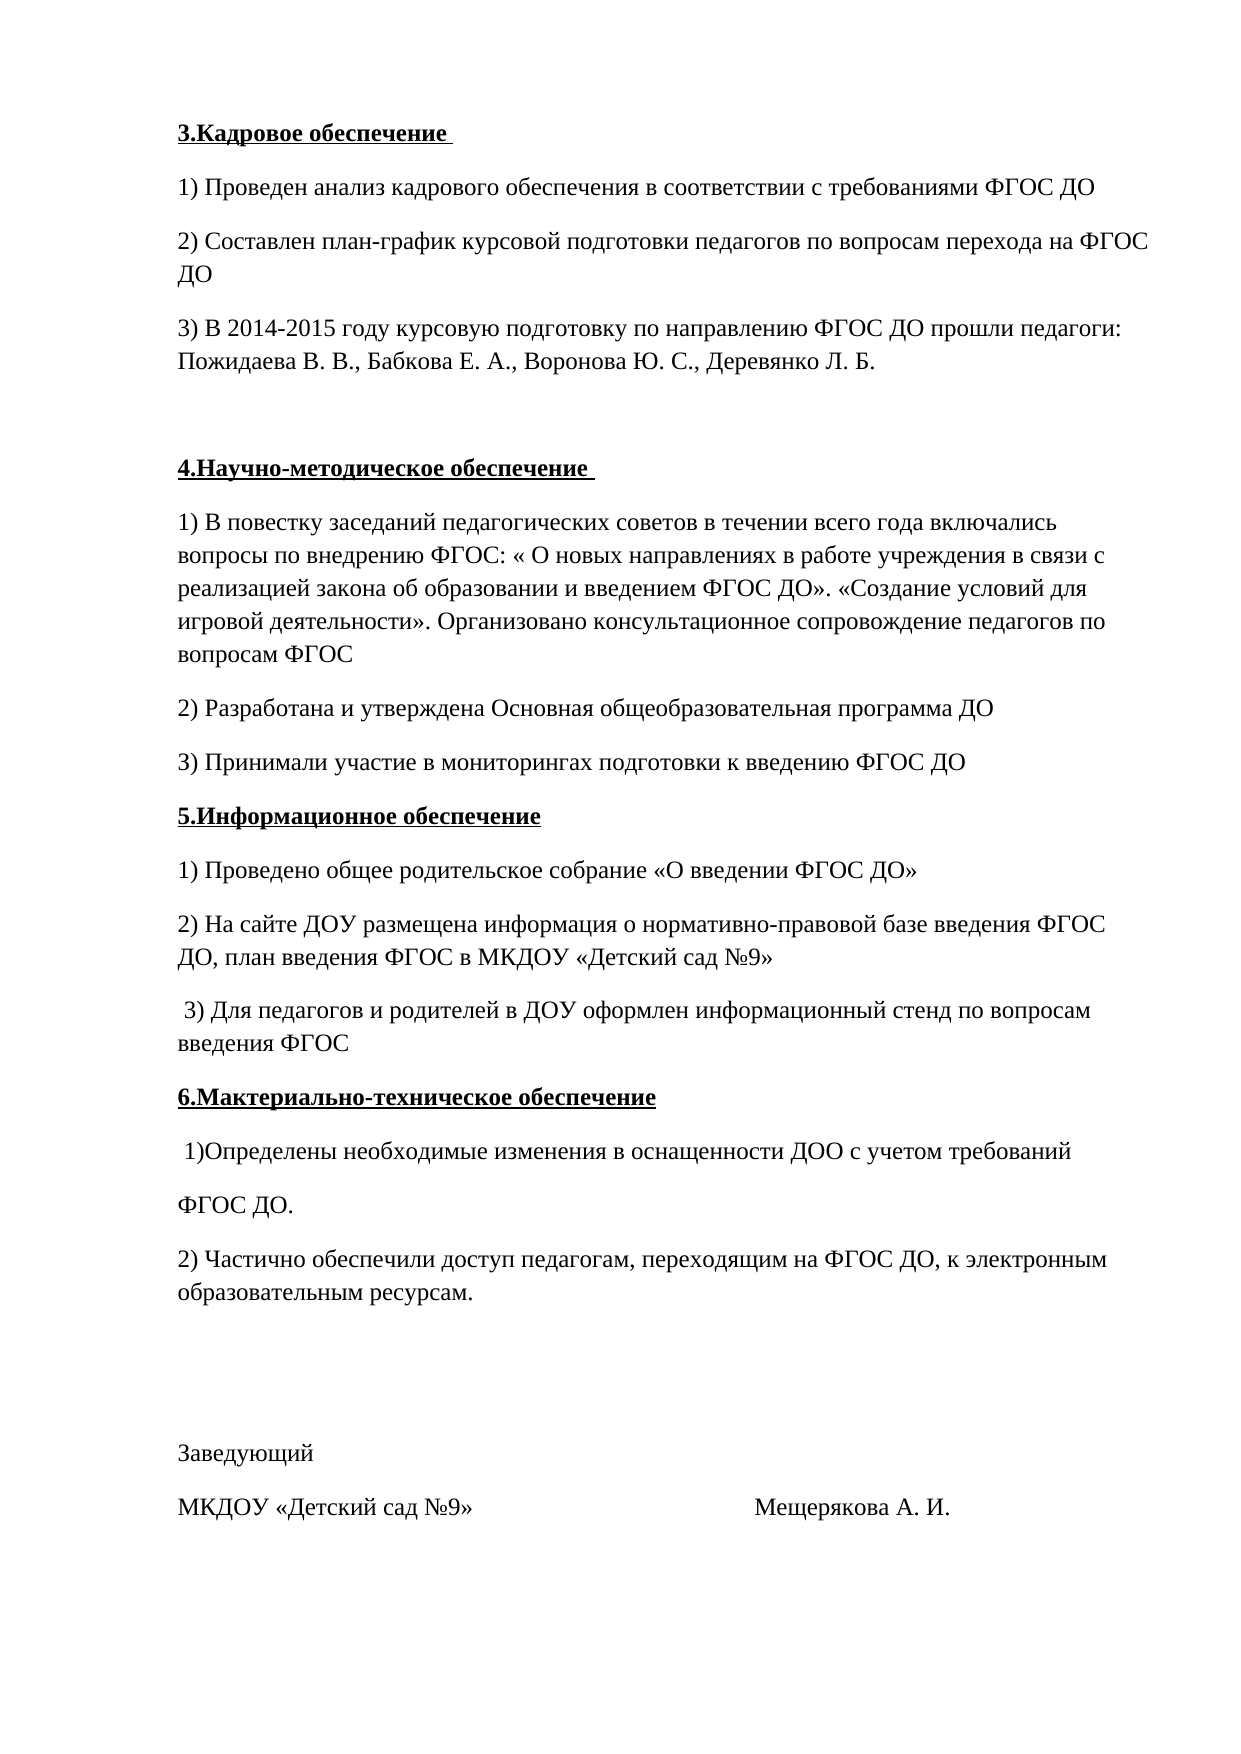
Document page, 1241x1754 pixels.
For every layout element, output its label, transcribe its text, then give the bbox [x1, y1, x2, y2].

text 1) Проведен анализ кадрового обеспечения в соответствии с требованиями ФГОС ДО [177, 172, 1152, 201]
text ФГОС ДО. [177, 1190, 1152, 1219]
text 2) На сайте ДОУ размещена информация о нормативно-правовой базе введения ФГОС ДО, план введения ФГОС в МКДОУ «Детский сад №9» [177, 909, 1152, 970]
text 1) Проведено общее родительское собрание «О введении ФГОС ДО» [177, 855, 1152, 883]
text 3) В 2014-2015 году курсовую подготовку по направлению ФГОС ДО прошли педагоги: Пожидаева В. В., Бабкова Е. А., Воронова Ю. С., Деревянко Л. Б. [177, 313, 1152, 374]
text 2) Составлен план-график курсовой подготовки педагогов по вопросам перехода на ФГОС ДО [177, 226, 1152, 288]
text 2) Разработана и утверждена Основная общеобразовательная программа ДО [177, 693, 1152, 722]
text 2) Частично обеспечили доступ педагогам, переходящим на ФГОС ДО, к электронным образовательным ресурсам. [177, 1244, 1152, 1306]
text 1) В повестку заседаний педагогических советов в течении всего года включались вопросы по внедрению ФГОС: « О новых направлениях в работе учреждения в связи с реализацией закона об образовании и введением ФГОС ДО». «Создание условий для игровой деятельности». Организовано консультационное сопровождение педагогов по вопросам ФГОС [177, 507, 1152, 668]
text 4.Научно-методическое обеспечение [177, 453, 1152, 482]
text МКДОУ «Детский сад №9» Мещерякова А. И. [177, 1492, 1152, 1521]
text Заведующий [177, 1438, 1152, 1467]
text 6.Мактериально-техническое обеспечение [177, 1082, 1152, 1111]
text 5.Информационное обеспечение [177, 801, 1152, 830]
text 3.Кадровое обеспечение [177, 118, 1152, 147]
text 1)Определены необходимые изменения в оснащенности ДОО с учетом требований [177, 1136, 1152, 1165]
text 3) Для педагогов и родителей в ДОУ оформлен информационный стенд по вопросам введения ФГОС [177, 996, 1152, 1057]
text З) Принимали участие в мониторингах подготовки к введению ФГОС ДО [177, 747, 1152, 776]
